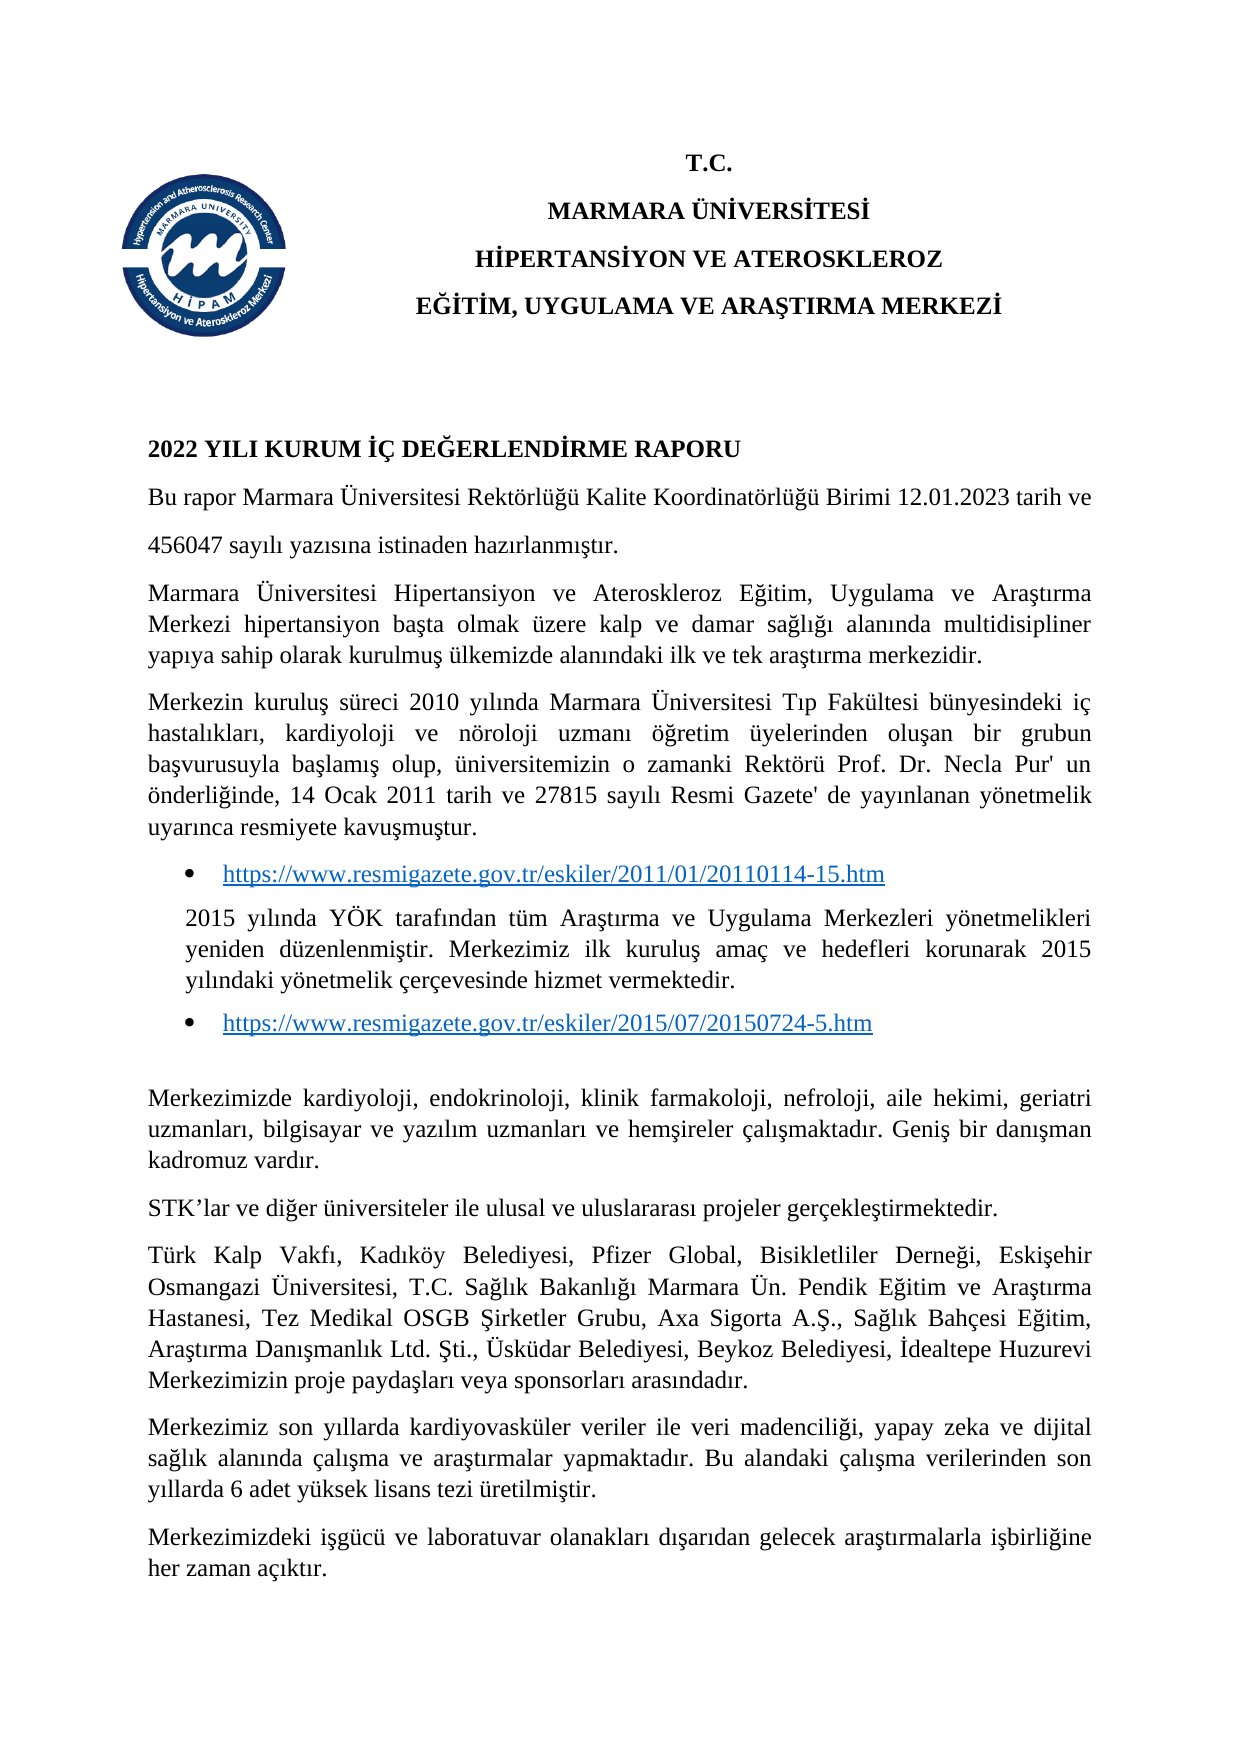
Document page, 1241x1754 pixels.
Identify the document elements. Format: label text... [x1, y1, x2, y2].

text Merkezin kuruluş süreci 2010 yılında Marmara Üniversitesi Tıp Fakültesi bünyesindeki iç hastalıkları, kardiyoloji ve nöroloji uzmanı öğretim üyelerinden oluşan bir grubun başvurusuyla başlamış olup, üniversitemizin o zamanki Rektörü Prof. Dr. Necla Pur' un önderliğinde, 14 Ocak 2011 tarih ve 27815 sayılı Resmi Gazete' de yayınlanan yönetmelik uyarınca resmiyete kavuşmuştur. [148, 687, 1092, 840]
text Merkezimizdeki işgücü ve laboratuvar olanakları dışarıdan gelecek araştırmalarla işbirliğine her zaman açıktır. [148, 1522, 1092, 1582]
list https://www.resmigazete.gov.tr/eskiler/2011/01/20110114-15.htm [185, 859, 1092, 888]
text MARMARA ÜNİVERSİTESİ [307, 196, 1092, 225]
picture [100, 173, 307, 337]
list https://www.resmigazete.gov.tr/eskiler/2015/07/20150724-5.htm [185, 1008, 1092, 1037]
text Bu rapor Marmara Üniversitesi Rektörlüğü Kalite Koordinatörlüğü Birimi 12.01.2023 tarih ve [148, 482, 1092, 511]
text 2015 yılında YÖK tarafından tüm Araştırma ve Uygulama Merkezleri yönetmelikleri yeniden düzenlenmiştir. Merkezimiz ilk kuruluş amaç ve hedefleri korunarak 2015 yılındaki yönetmelik çerçevesinde hizmet vermektedir. [185, 903, 1092, 994]
text Türk Kalp Vakfı, Kadıköy Belediyesi, Pfizer Global, Bisikletliler Derneği, Eskişehir Osmangazi Üniversitesi, T.C. Sağlık Bakanlığı Marmara Ün. Pendik Eğitim ve Araştırma Hastanesi, Tez Medikal OSGB Şirketler Grubu, Axa Sigorta A.Ş., Sağlık Bahçesi Eğitim, Araştırma Danışmanlık Ltd. Şti., Üsküdar Belediyesi, Beykoz Belediyesi, İdealtepe Huzurevi Merkezimizin proje paydaşları veya sponsorları arasındadır. [148, 1241, 1092, 1393]
text 456047 sayılı yazısına istinaden hazırlanmıştır. [148, 530, 1092, 559]
text Marmara Üniversitesi Hipertansiyon ve Ateroskleroz Eğitim, Uygulama ve Araştırma Merkezi hipertansiyon başta olmak üzere kalp ve damar sağlığı alanında multidisipliner yapıya sahip olarak kurulmuş ülkemizde alanındaki ilk ve tek araştırma merkezidir. [148, 578, 1092, 668]
text EĞİTİM, UYGULAMA VE ARAŞTIRMA MERKEZİ [307, 291, 1092, 320]
text T.C. [148, 148, 1092, 177]
text Merkezimiz son yıllarda kardiyovasküler veriler ile veri madenciliği, yapay zeka ve dijital sağlık alanında çalışma ve araştırmalar yapmaktadır. Bu alandaki çalışma verilerinden son yıllarda 6 adet yüksek lisans tezi üretilmiştir. [148, 1412, 1092, 1503]
text 2022 YILI KURUM İÇ DEĞERLENDİRME RAPORU [148, 434, 1092, 463]
text STK’lar ve diğer üniversiteler ile ulusal ve uluslararası projeler gerçekleştirmektedir. [148, 1193, 1092, 1222]
text HİPERTANSİYON VE ATEROSKLEROZ [307, 244, 1092, 272]
text Merkezimizde kardiyoloji, endokrinoloji, klinik farmakoloji, nefroloji, aile hekimi, geriatri uzmanları, bilgisayar ve yazılım uzmanları ve hemşireler çalışmaktadır. Geniş bir danışman kadromuz vardır. [148, 1083, 1092, 1174]
